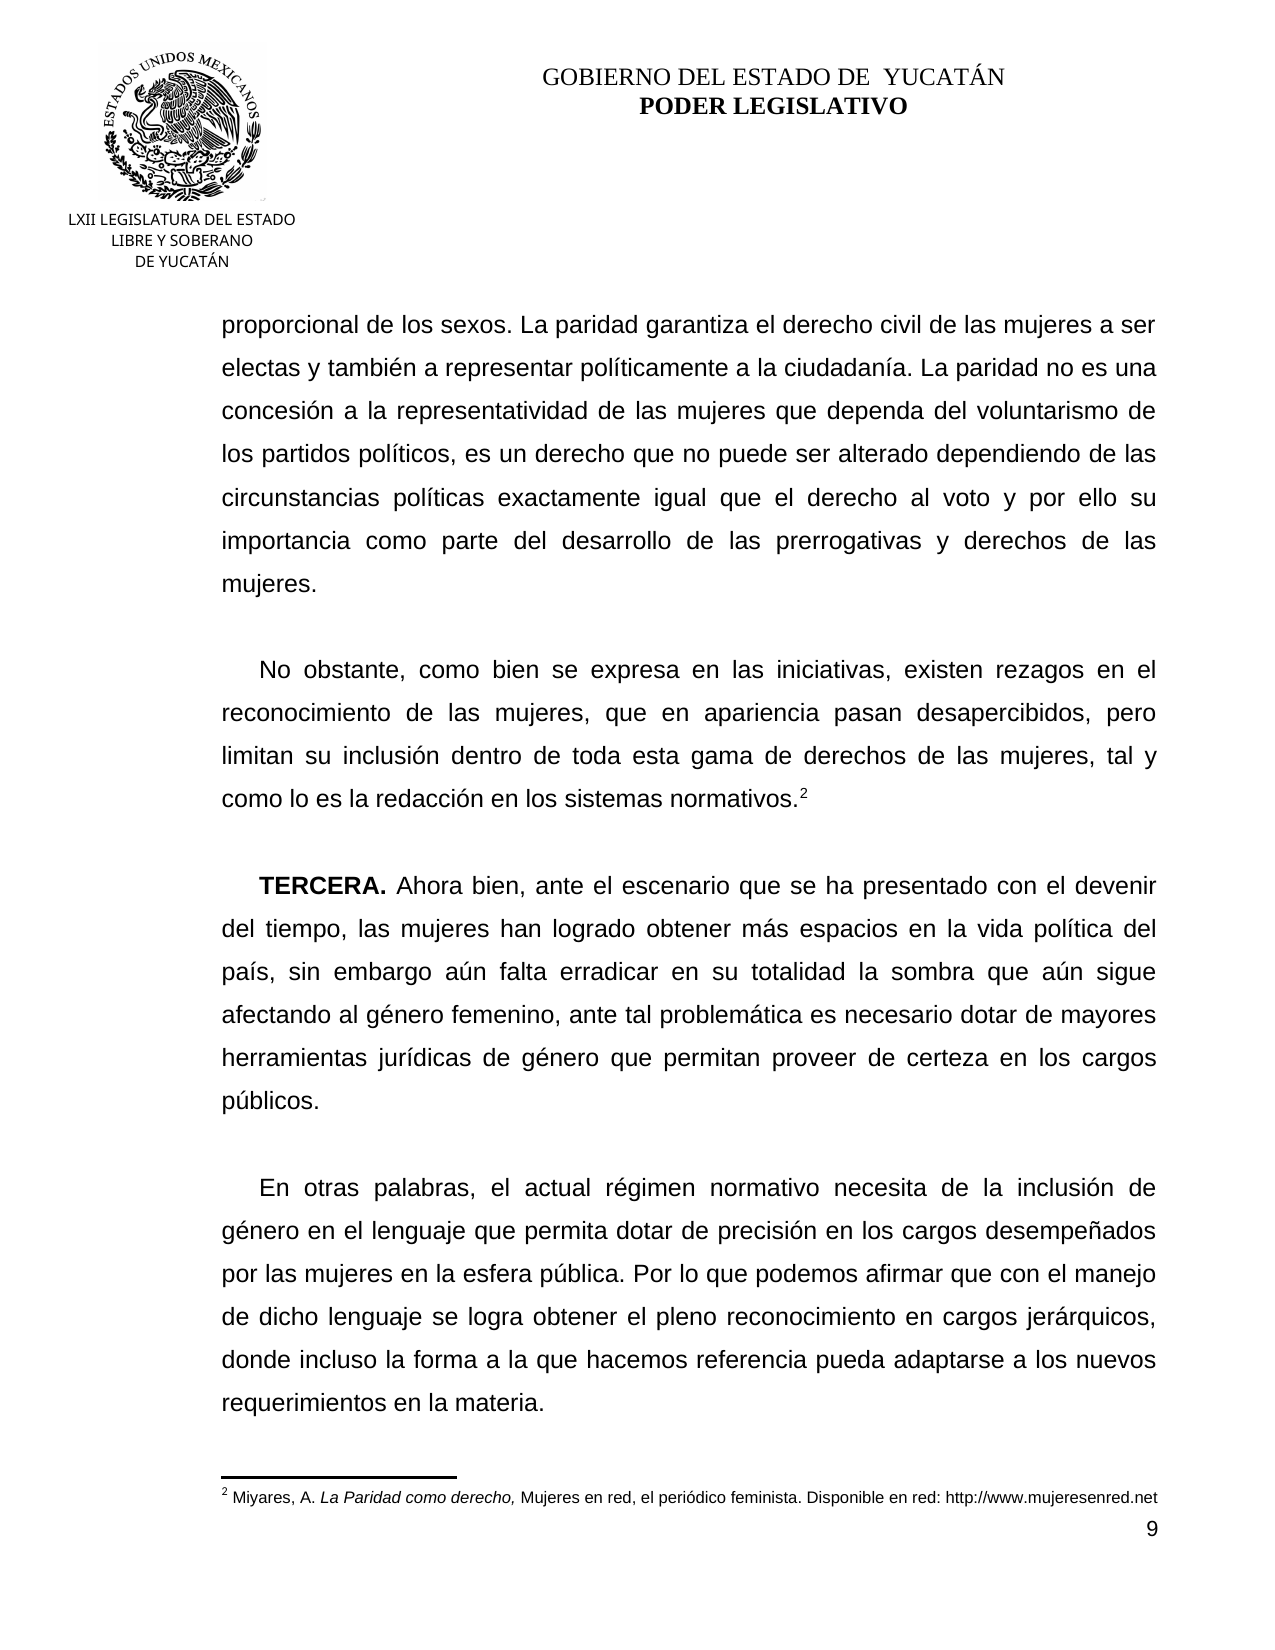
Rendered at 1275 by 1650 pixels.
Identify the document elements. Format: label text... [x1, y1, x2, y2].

list No obstante, como bien se expresa en las iniciativas, existen rezagos en el reconocimiento de las mujeres, que en apariencia pasan desapercibidos, pero limitan su inclusión dentro de toda esta gama de derechos de las mujeres, tal y como lo es la redacción en los sistemas normativos. [221, 655, 1158, 813]
text TERCERA. Ahora bien, ante el escenario que se ha presentado con el devenir del tiempo, las mujeres han logrado obtener más espacios en la vida política del país, sin embargo aún falta erradicar en su totalidad la sombra que aún sigue afectando al género femenino, ante tal problemática es necesario dotar de mayores herramientas jurídicas de género que permitan proveer de certeza en los cargos públicos. [221, 871, 1158, 1115]
text En otras palabras, el actual régimen normativo necesita de la inclusión de género en el lenguaje que permita dotar de precisión en los cargos desempeñados por las mujeres en la esfera pública. Por lo que podemos afirmar que con el manejo de dicho lenguaje se logra obtener el pleno reconocimiento en cargos jerárquicos, donde incluso la forma a la que hacemos referencia pueda adaptarse a los nuevos requerimientos en la materia. [221, 1173, 1158, 1417]
picture [98, 42, 267, 201]
